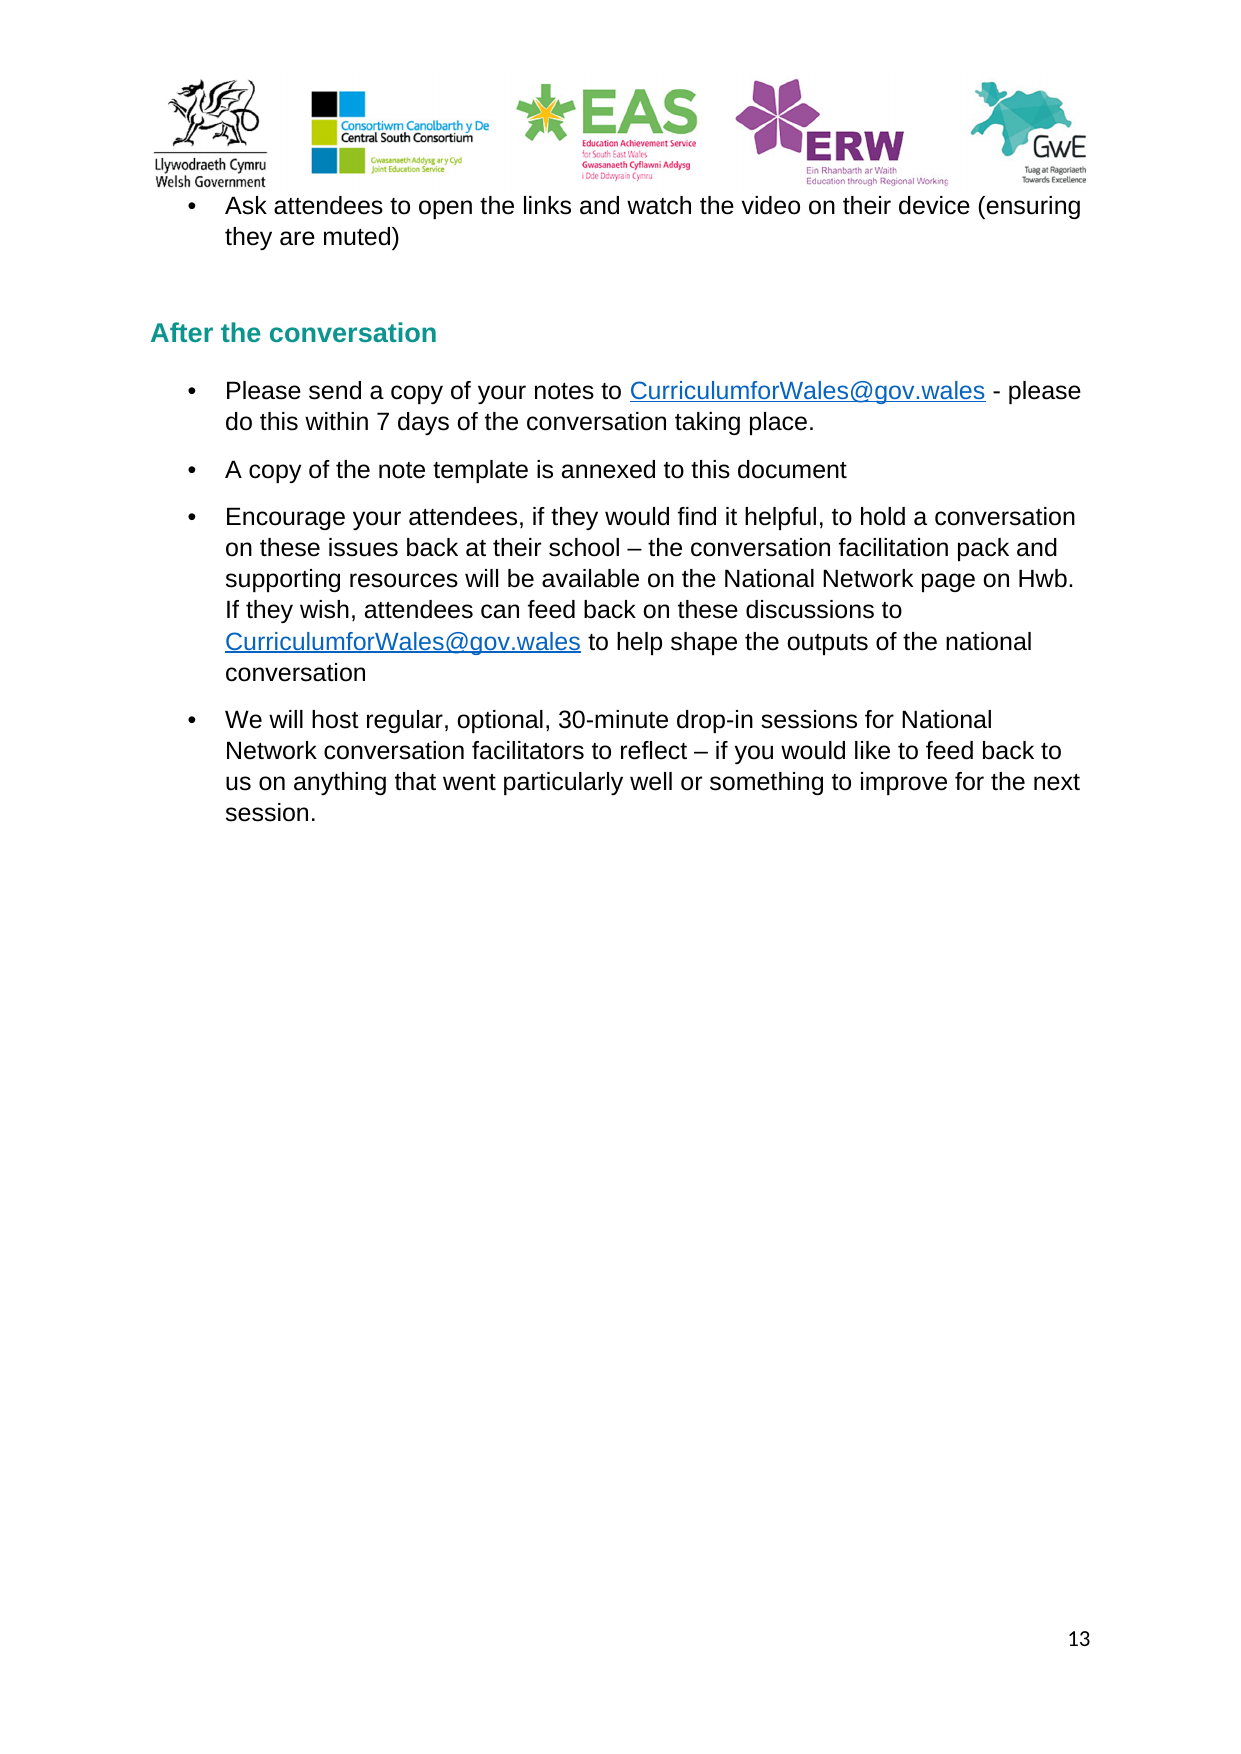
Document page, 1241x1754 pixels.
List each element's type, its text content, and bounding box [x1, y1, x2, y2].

list Please send a copy of your notes to CurriculumforWales@gov.wales - please do this within 7 days of the conversation taking place. [187, 376, 1090, 436]
list Encourage your attendees, if they would find it helpful, to hold a conversation on these issues back at their school – the conversation facilitation pack and supporting resources will be available on the National Network page on Hwb. If they wish, attendees can feed back on these discussions to CurriculumforWales@gov.wales to help shape the outputs of the national conversation [187, 502, 1090, 686]
list Ask attendees to open the links and watch the video on their device (ensuring they are muted) [187, 191, 1090, 250]
list We will host regular, optional, 30-minute drop-in sessions for National Network conversation facilitators to reflect – if you would like to feed back to us on anything that went particularly well or something to improve for the next session. [187, 705, 1090, 827]
subtitle After the conversation [150, 317, 1090, 348]
picture [150, 73, 1091, 191]
list A copy of the note template is annexed to this document [187, 454, 1090, 483]
